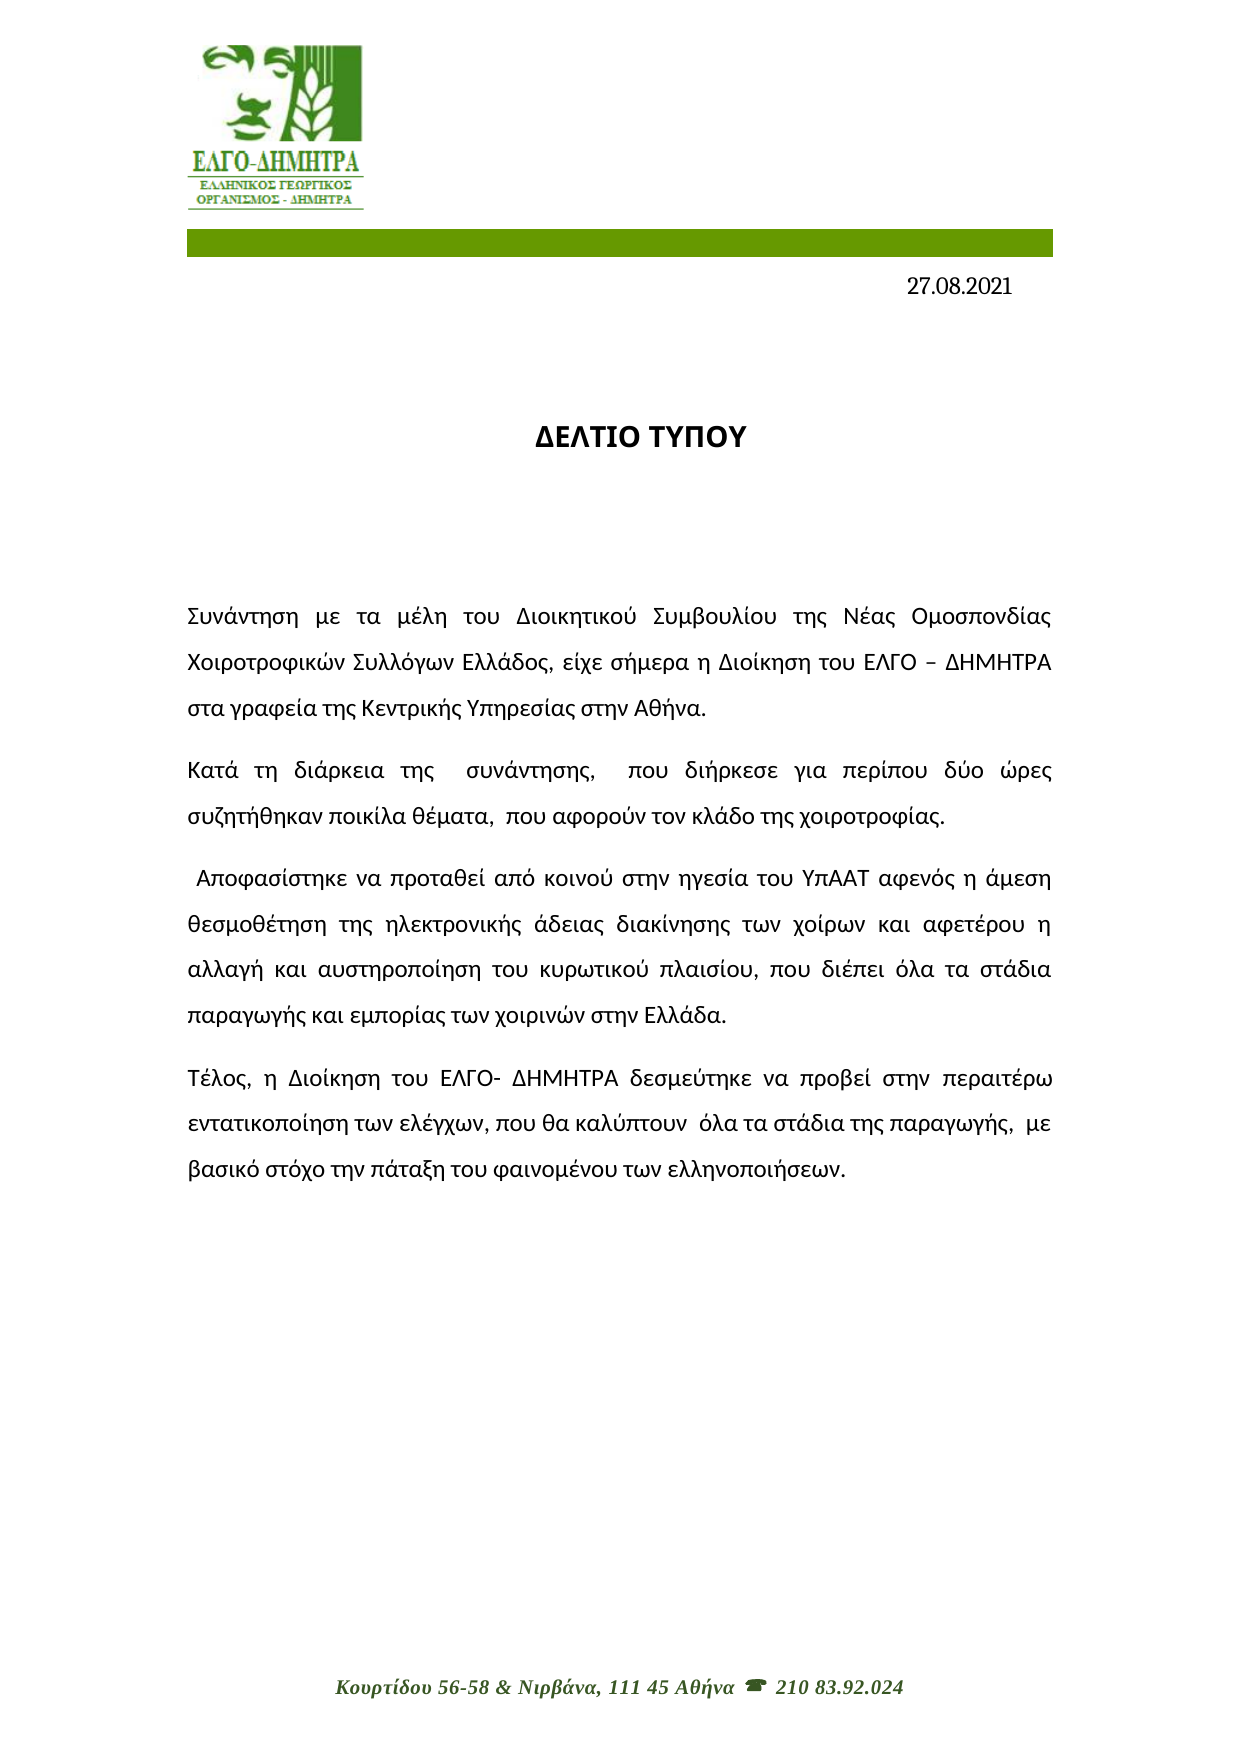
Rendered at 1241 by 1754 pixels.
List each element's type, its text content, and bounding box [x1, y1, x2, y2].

text Συνάντηση με τα μέλη του Διοικητικού Συμβουλίου της Νέας Ομοσπονδίας Χοιροτροφικών Συλλόγων Ελλάδος, είχε σήμερα η Διοίκηση του ΕΛΓΟ – ΔΗΜΗΤΡΑ στα γραφεία της Κεντρικής Υπηρεσίας στην Αθήνα. [187, 600, 1053, 722]
text 27.08.2021 [187, 272, 1053, 342]
text Τέλος, η Διοίκηση του ΕΛΓΟ- ΔΗΜΗΤΡΑ δεσμεύτηκε να προβεί στην περαιτέρω εντατικοποίηση των ελέγχων, που θα καλύπτουν όλα τα στάδια της παραγωγής, με βασικό στόχο την πάταξη του φαινομένου των ελληνοποιήσεων. [187, 1062, 1053, 1184]
text Κατά τη διάρκεια της συνάντησης, που διήρκεσε για περίπου δύο ώρες συζητήθηκαν ποικίλα θέματα, που αφορούν τον κλάδο της χοιροτροφίας. [187, 754, 1053, 830]
picture [187, 44, 364, 217]
text ΔΕΛΤΙΟ ΤΥΠΟΥ [187, 416, 1053, 456]
text Αποφασίστηκε να προταθεί από κοινού στην ηγεσία του ΥπΑΑΤ αφενός η άμεση θεσμοθέτηση της ηλεκτρονικής άδειας διακίνησης των χοίρων και αφετέρου η αλλαγή και αυστηροποίηση του κυρωτικού πλαισίου, που διέπει όλα τα στάδια παραγωγής και εμπορίας των χοιρινών στην Ελλάδα. [187, 862, 1053, 1030]
